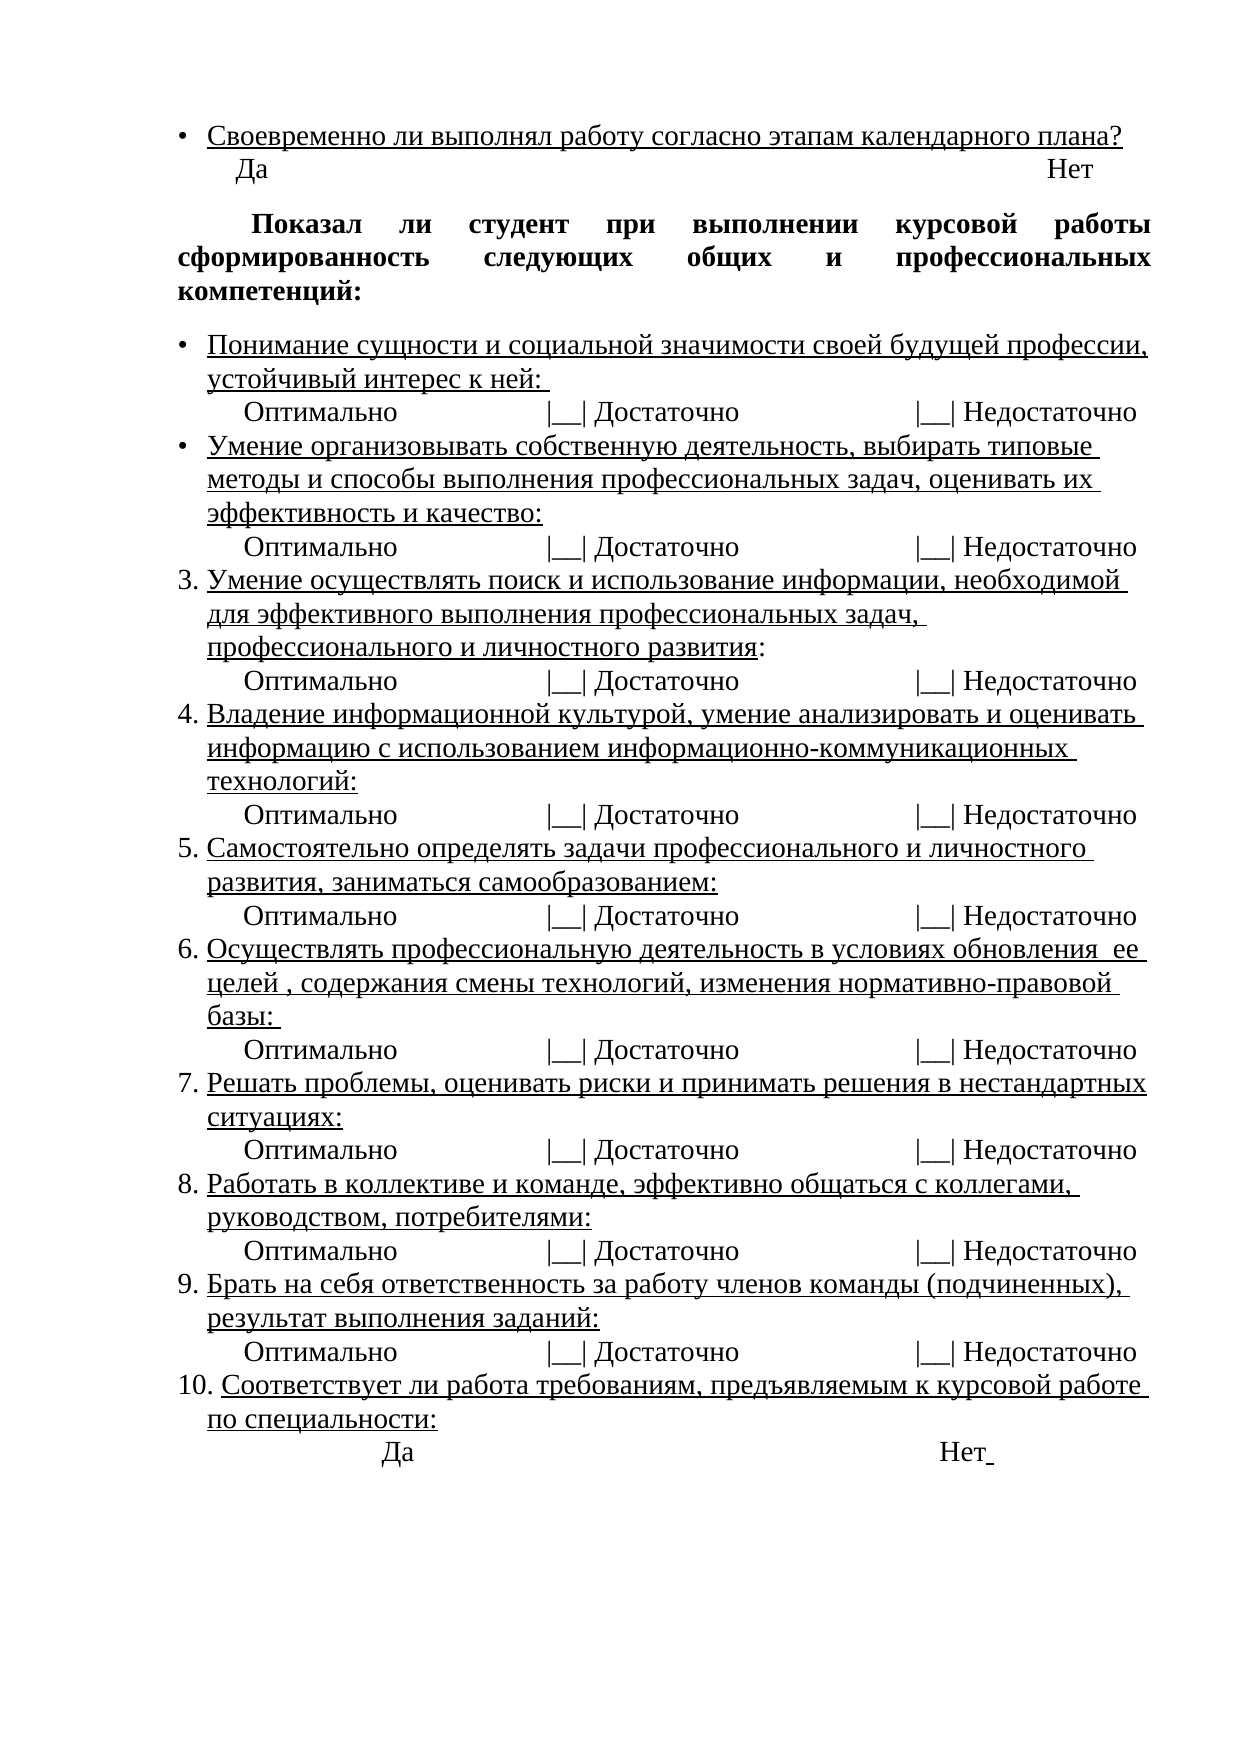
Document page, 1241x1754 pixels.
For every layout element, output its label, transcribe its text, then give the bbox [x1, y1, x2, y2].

text 8. Работать в коллективе и команде, эффективно общаться с коллегами, руководством, потребителями: [177, 1166, 1152, 1233]
list Умение организовывать собственную деятельность, выбирать типовые методы и способы выполнения профессиональных задач, оценивать их эффективность и качество: [177, 428, 1152, 529]
text 7. Решать проблемы, оценивать риски и принимать решения в нестандартных ситуациях: [177, 1065, 1152, 1132]
text Показал ли студент при выполнении курсовой работы сформированность следующих общих и профессиональных компетенций: [177, 206, 1152, 307]
text Оптимально |__| Достаточно |__| Недостаточно [207, 663, 1152, 696]
text Оптимально |__| Достаточно |__| Недостаточно [207, 529, 1152, 562]
text Да Нет [177, 152, 1152, 185]
text Оптимально |__| Достаточно |__| Недостаточно [207, 394, 1152, 428]
text 9. Брать на себя ответственность за работу членов команды (подчиненных), результат выполнения заданий: [177, 1267, 1152, 1334]
text 3. Умение осуществлять поиск и использование информации, необходимой для эффективного выполнения профессиональных задач, профессионального и личностного развития: [177, 562, 1152, 663]
text Оптимально |__| Достаточно |__| Недостаточно [177, 1334, 1152, 1367]
text 6. Осуществлять профессиональную деятельность в условиях обновления ее целей , содержания смены технологий, изменения нормативно-правовой базы: [177, 931, 1152, 1032]
text Оптимально |__| Достаточно |__| Недостаточно [177, 898, 1152, 931]
text 4. Владение информационной культурой, умение анализировать и оценивать информацию с использованием информационно-коммуникационных технологий: [177, 696, 1152, 797]
list Своевременно ли выполнял работу согласно этапам календарного плана? [177, 118, 1152, 152]
text 5. Самостоятельно определять задачи профессионального и личностного развития, заниматься самообразованием: [177, 831, 1152, 898]
text Оптимально |__| Достаточно |__| Недостаточно [177, 1032, 1152, 1065]
text Оптимально |__| Достаточно |__| Недостаточно [207, 797, 1152, 831]
text Оптимально |__| Достаточно |__| Недостаточно [177, 1233, 1152, 1267]
text 10. Соответствует ли работа требованиям, предъявляемым к курсовой работе по специальности: [177, 1367, 1152, 1434]
list Понимание сущности и социальной значимости своей будущей профессии, устойчивый интерес к ней: [177, 327, 1152, 394]
text Оптимально |__| Достаточно |__| Недостаточно [207, 1132, 1152, 1166]
text Да Нет [177, 1434, 1152, 1468]
